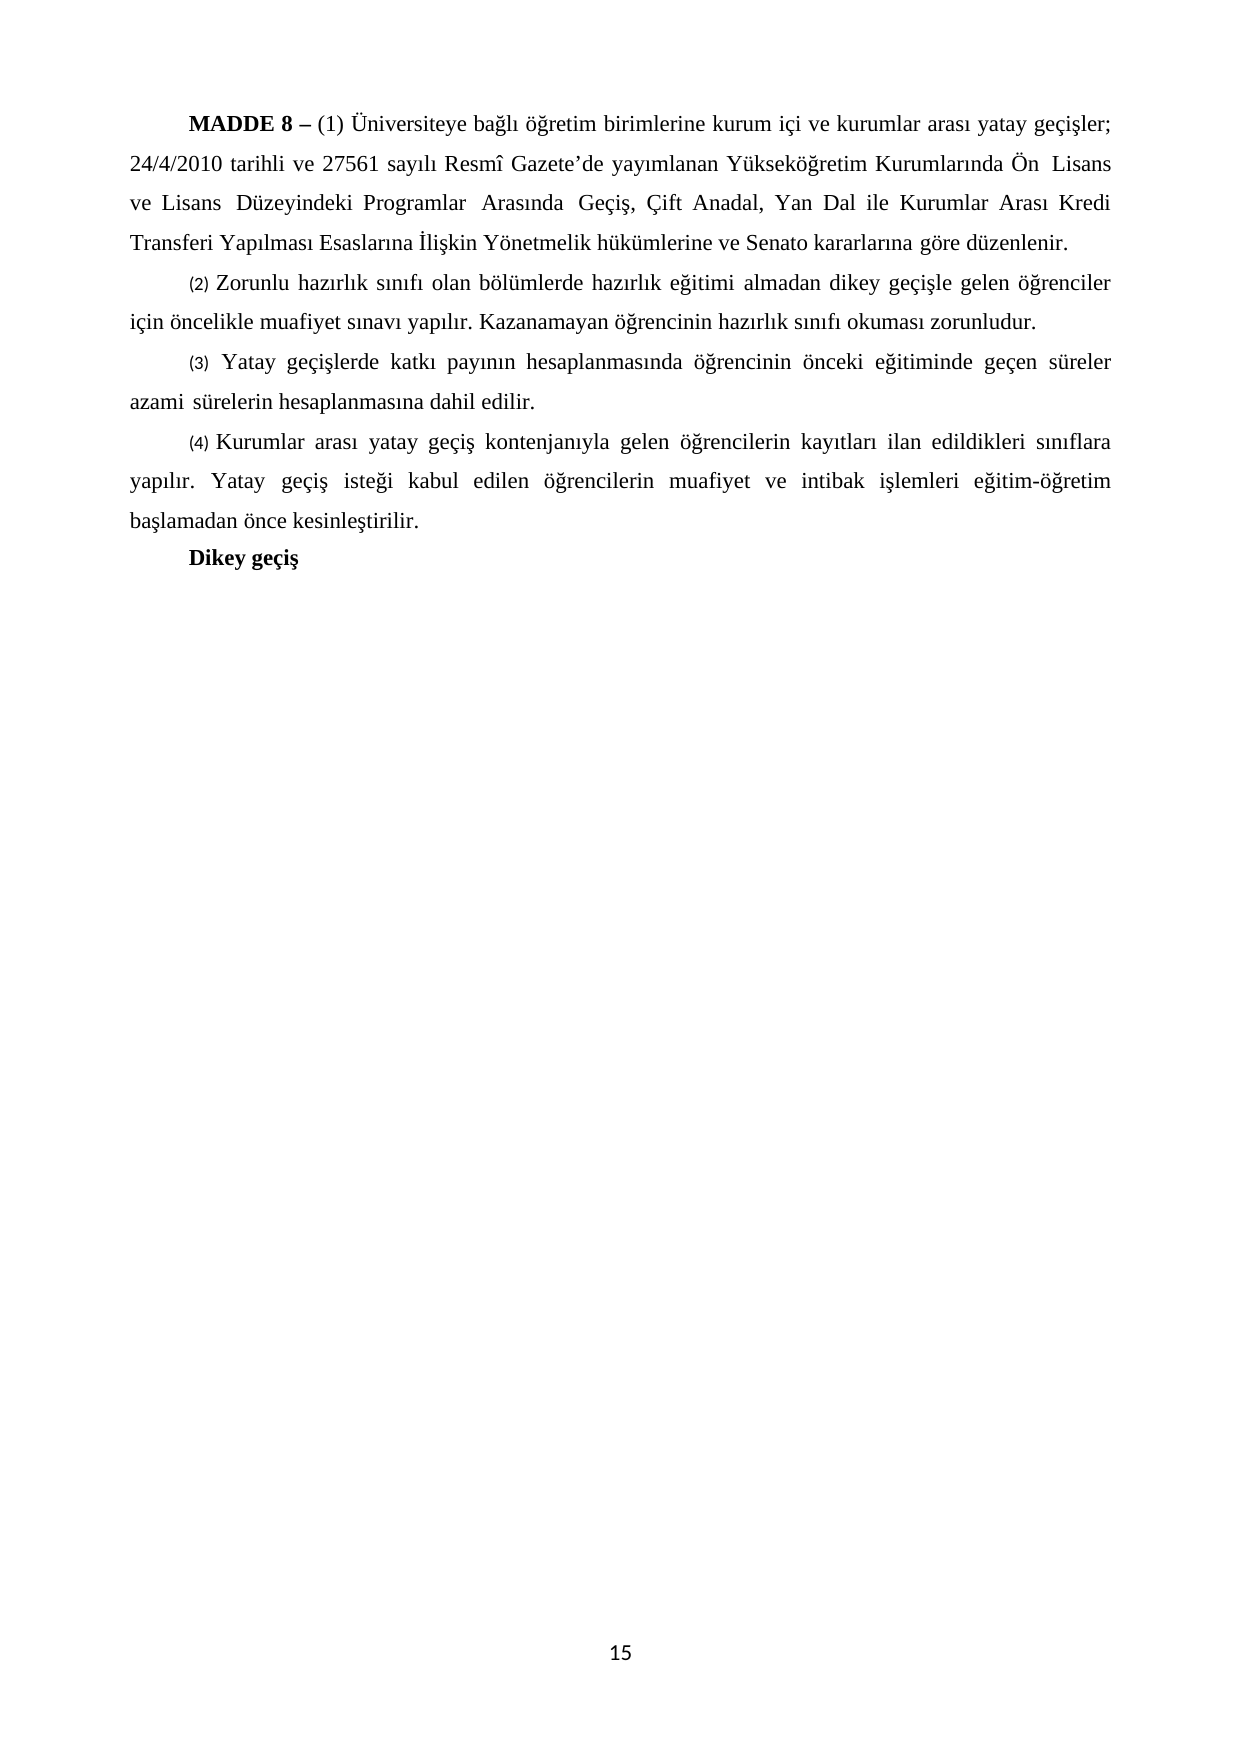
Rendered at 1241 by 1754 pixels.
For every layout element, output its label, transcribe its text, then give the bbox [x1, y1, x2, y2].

text MADDE 8 – (1) Üniversiteye bağlı öğretim birimlerine kurum içi ve kurumlar arası yatay geçişler; 24/4/2010 tarihli ve 27561 sayılı Resmî Gazete’de yayımlanan Yükseköğretim Kurumlarında Ön Lisans ve Lisans Düzeyindeki Programlar Arasında Geçiş, Çift Anadal, Yan Dal ile Kurumlar Arası Kredi Transferi Yapılması Esaslarına İlişkin Yönetmelik hükümlerine ve Senato kararlarına göre düzenlenir. [129, 110, 1112, 255]
list Zorunlu hazırlık sınıfı olan bölümlerde hazırlık eğitimi almadan dikey geçişle gelen öğrenciler için öncelikle muafiyet sınavı yapılır. Kazanamayan öğrencinin hazırlık sınıfı okuması zorunludur. [129, 268, 1112, 335]
list Yatay geçişlerde katkı payının hesaplanmasında öğrencinin önceki eğitiminde geçen süreler azami sürelerin hesaplanmasına dahil edilir. [129, 348, 1111, 414]
list Kurumlar arası yatay geçiş kontenjanıyla gelen öğrencilerin kayıtları ilan edildikleri sınıflara yapılır. Yatay geçiş isteği kabul edilen öğrencilerin muafiyet ve intibak işlemleri eğitim-öğretim başlamadan önce kesinleştirilir. [129, 428, 1112, 534]
subtitle Dikey geçiş [188, 547, 1146, 570]
